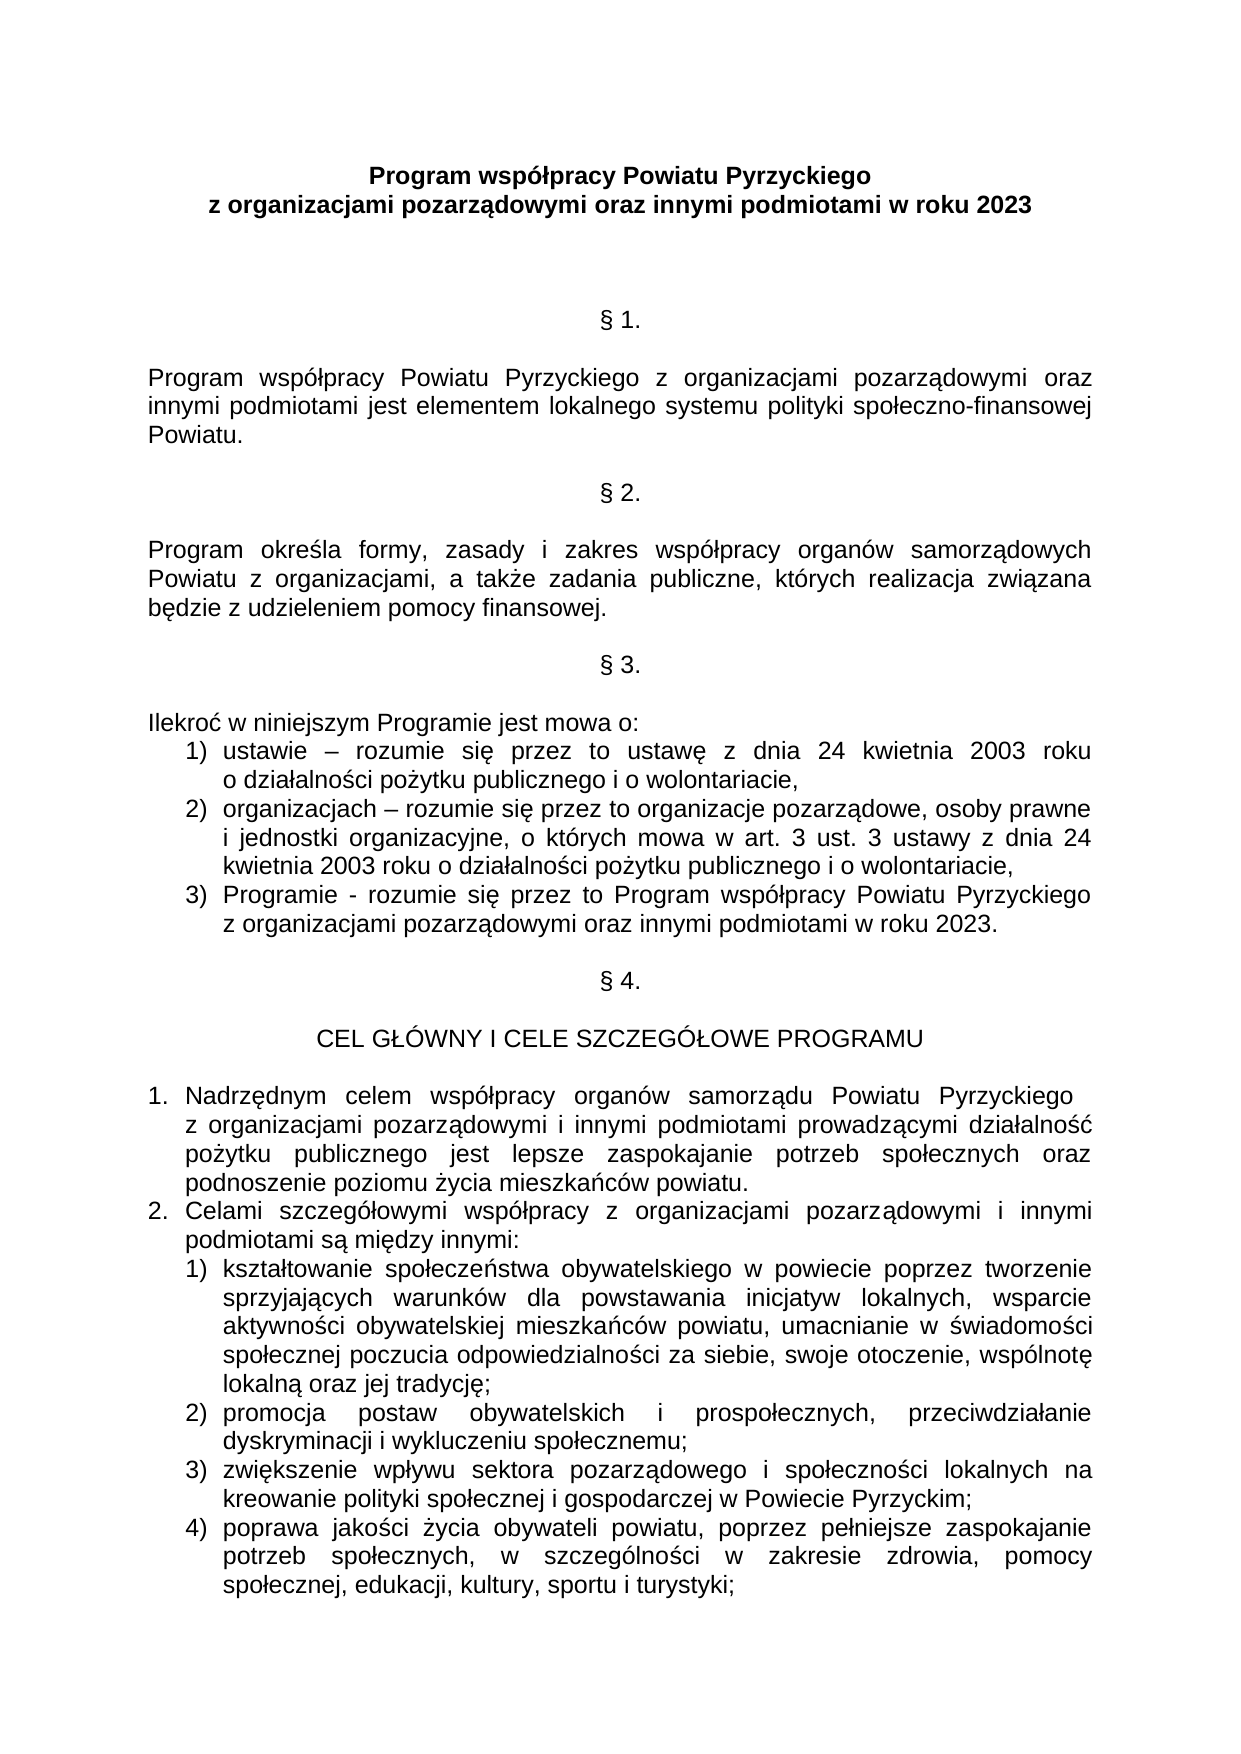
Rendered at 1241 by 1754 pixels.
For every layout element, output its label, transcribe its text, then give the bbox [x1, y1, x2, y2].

text § 3. [148, 650, 1093, 679]
text Program określa formy, zasady i zakres współpracy organów samorządowych Powiatu z organizacjami, a także zadania publiczne, których realizacja związana będzie z udzieleniem pomocy finansowej. [148, 535, 1093, 621]
text z organizacjami pozarządowymi oraz innymi podmiotami w roku 2023 [148, 190, 1093, 219]
list Programie - rozumie się przez to Program współpracy Powiatu Pyrzyckiego z organizacjami pozarządowymi oraz innymi podmiotami w roku 2023. [185, 880, 1093, 937]
list ustawie – rozumie się przez to ustawę z dnia 24 kwietnia 2003 roku o działalności pożytku publicznego i o wolontariacie, [185, 736, 1093, 794]
list Celami szczegółowymi współpracy z organizacjami pozarządowymi i innymi podmiotami są między innymi: [148, 1196, 1093, 1254]
text CEL GŁÓWNY I CELE SZCZEGÓŁOWE PROGRAMU [148, 1024, 1093, 1052]
text Ilekroć w niniejszym Programie jest mowa o: [148, 707, 1093, 736]
text Program współpracy Powiatu Pyrzyckiego [148, 161, 1093, 190]
list promocja postaw obywatelskich i prospołecznych, przeciwdziałanie dyskryminacji i wykluczeniu społecznemu; [185, 1397, 1093, 1455]
text § 4. [148, 966, 1093, 995]
list zwiększenie wpływu sektora pozarządowego i społeczności lokalnych na kreowanie polityki społecznej i gospodarczej w Powiecie Pyrzyckim; [185, 1455, 1093, 1512]
text § 2. [148, 477, 1093, 506]
list poprawa jakości życia obywateli powiatu, poprzez pełniejsze zaspokajanie potrzeb społecznych, w szczególności w zakresie zdrowia, pomocy społecznej, edukacji, kultury, sportu i turystyki; [185, 1512, 1093, 1599]
list Nadrzędnym celem współpracy organów samorządu Powiatu Pyrzyckiego z organizacjami pozarządowymi i innymi podmiotami prowadzącymi działalność pożytku publicznego jest lepsze zaspokajanie potrzeb społecznych oraz podnoszenie poziomu życia mieszkańców powiatu. [148, 1081, 1093, 1196]
text § 1. [148, 305, 1093, 334]
list organizacjach – rozumie się przez to organizacje pozarządowe, osoby prawne i jednostki organizacyjne, o których mowa w art. 3 ust. 3 ustawy z dnia 24 kwietnia 2003 roku o działalności pożytku publicznego i o wolontariacie, [185, 794, 1093, 880]
list kształtowanie społeczeństwa obywatelskiego w powiecie poprzez tworzenie sprzyjających warunków dla powstawania inicjatyw lokalnych, wsparcie aktywności obywatelskiej mieszkańców powiatu, umacnianie w świadomości społecznej poczucia odpowiedzialności za siebie, swoje otoczenie, wspólnotę lokalną oraz jej tradycję; [185, 1254, 1093, 1397]
text Program współpracy Powiatu Pyrzyckiego z organizacjami pozarządowymi oraz innymi podmiotami jest elementem lokalnego systemu polityki społeczno-finansowej Powiatu. [148, 362, 1093, 449]
